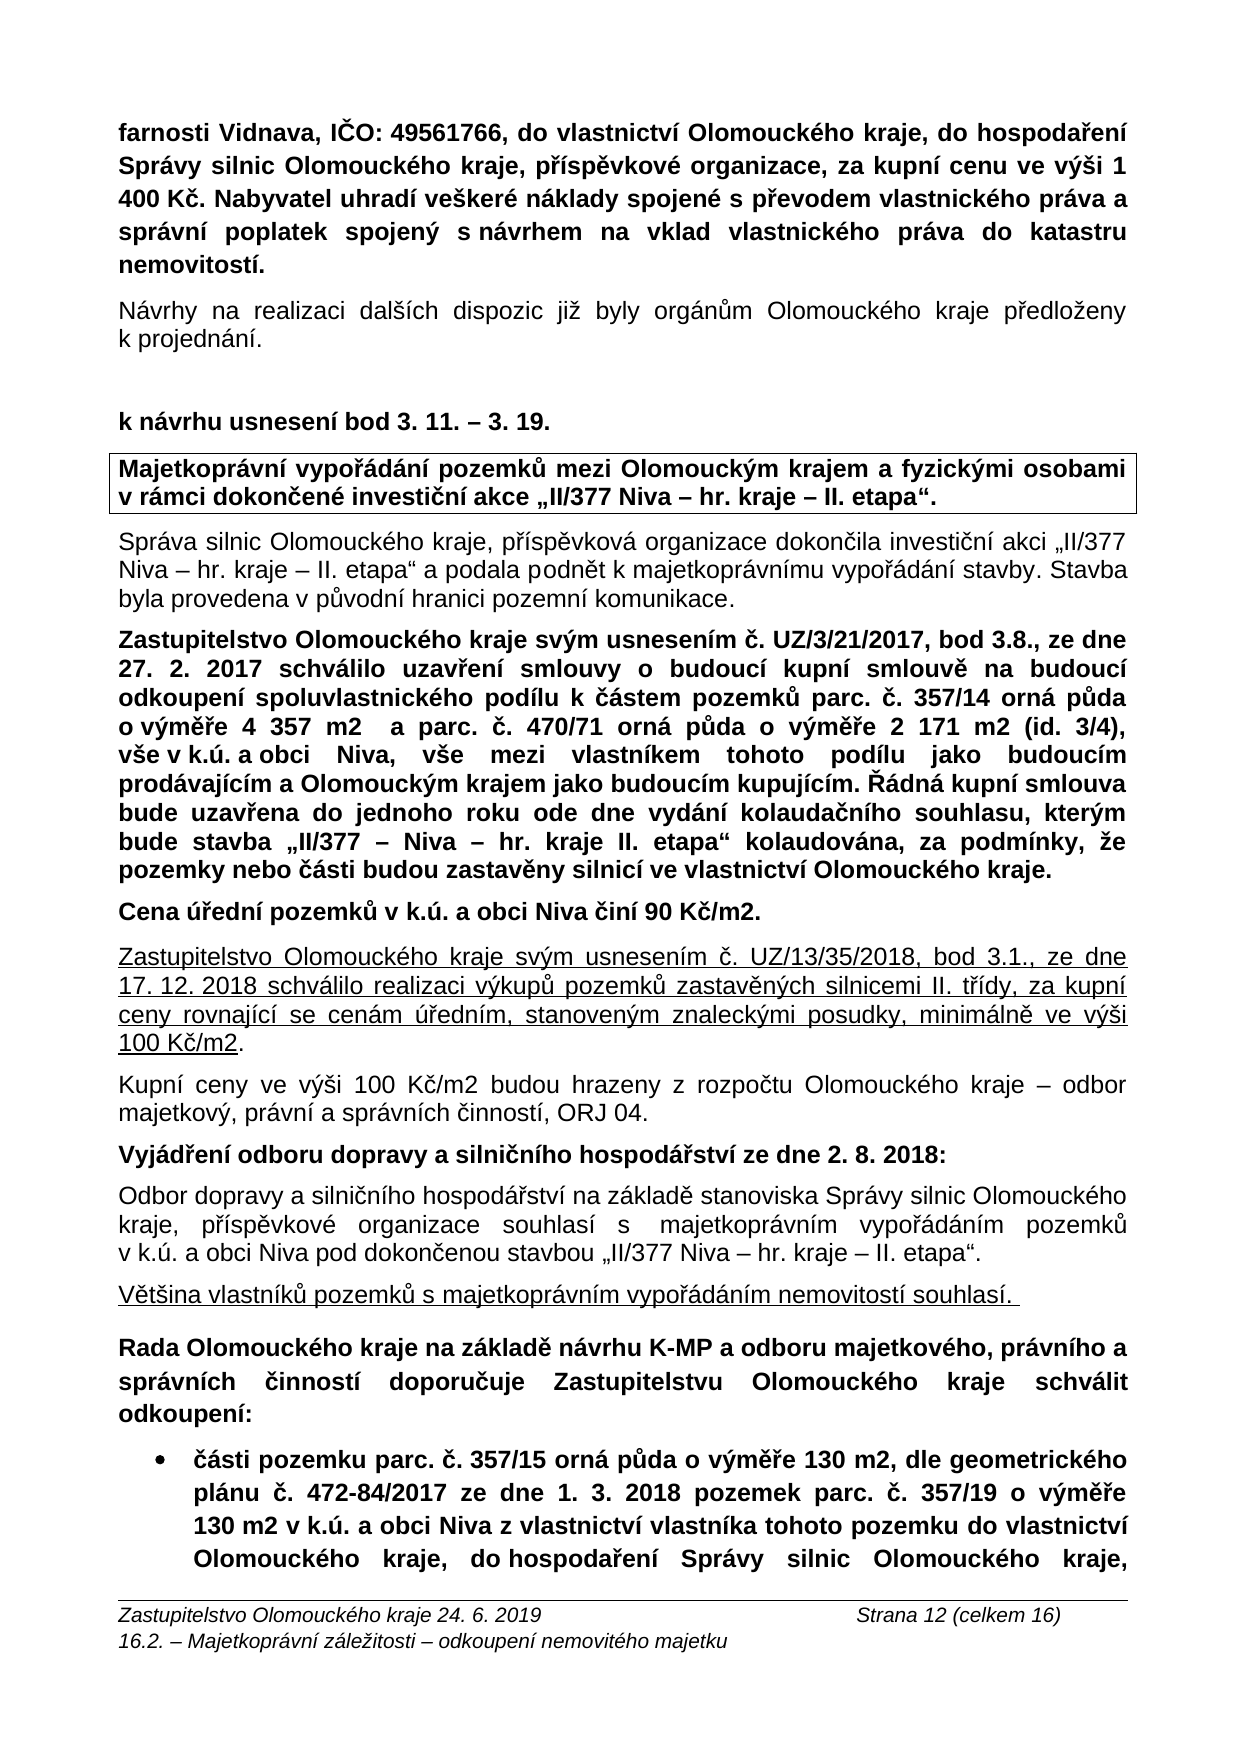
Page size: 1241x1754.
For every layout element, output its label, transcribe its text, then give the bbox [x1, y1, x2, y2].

text Odbor dopravy a silničního hospodářství na základě stanoviska Správy silnic Olomouckého kraje, příspěvkové organizace souhlasí s majetkoprávním vypořádáním pozemků v k.ú. a obci Niva pod dokončenou stavbou „II/377 Niva – hr. kraje – II. etapa“. [118, 1181, 1128, 1267]
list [156, 1445, 1128, 1573]
text Většina vlastníků pozemků s majetkoprávním vypořádáním nemovitostí souhlasí. [118, 1280, 1128, 1308]
text Rada Olomouckého kraje na základě návrhu K-MP a odboru majetkového, právního a správních činností doporučuje Zastupitelstvu Olomouckého kraje schválit odkoupení: [118, 1333, 1128, 1428]
text Cena úřední pozemků v k.ú. a obci Niva činí 90 Kč/m2. [118, 897, 1128, 925]
text Zastupitelstvo Olomouckého kraje svým usnesením č. UZ/13/35/2018, bod 3.1., ze dne 17. 12. 2018 schválilo realizaci výkupů pozemků zastavěných silnicemi II. třídy, za kupní ceny rovnající se cenám úředním, stanoveným znaleckými posudky, minimálně ve výši 100 Kč/m2. [118, 1026, 1128, 1057]
text Zastupitelstvo Olomouckého kraje svým usnesením č. UZ/13/35/2018, bod 3.1., ze dne 17. 12. 2018 schválilo realizaci výkupů pozemků zastavěných silnicemi II. třídy, za kupní ceny rovnající se cenám úředním, stanoveným znaleckými posudky, minimálně ve výši 100 Kč/m2. [118, 942, 1128, 967]
text Vyjádření odboru dopravy a silničního hospodářství ze dne 2. 8. 2018: [118, 1140, 1128, 1168]
text Kupní ceny ve výši 100 Kč/m2 budou hrazeny z rozpočtu Olomouckého kraje – odbor majetkový, právní a správních činností, ORJ 04. [118, 1070, 1128, 1127]
text Návrhy na realizaci dalších dispozic již byly orgánům Olomouckého kraje předloženy k projednání. [118, 296, 1128, 353]
text Zastupitelstvo Olomouckého kraje svým usnesením č. UZ/3/21/2017, bod 3.8., ze dne 27. 2. 2017 schválilo uzavření smlouvy o budoucí kupní smlouvě na budoucí odkoupení spoluvlastnického podílu k částem pozemků parc. č. 357/14 orná půda o výměře 4 357 m2 a parc. č. 470/71 orná půda o výměře 2 171 m2 (id. 3/4), vše v k.ú. a obci Niva, vše mezi vlastníkem tohoto podílu jako budoucím prodávajícím a Olomouckým krajem jako budoucím kupujícím. Řádná kupní smlouva bude uzavřena do jednoho roku ode dne vydání kolaudačního souhlasu, kterým bude stavba „II/377 – Niva – hr. kraje II. etapa“ kolaudována, za podmínky, že pozemky nebo části budou zastavěny silnicí ve vlastnictví Olomouckého kraje. [118, 625, 1128, 884]
text k návrhu usnesení bod 3. 11. – 3. 19. [118, 407, 1128, 436]
text Správa silnic Olomouckého kraje, příspěvková organizace dokončila investiční akci „II/377 Niva – hr. kraje – II. etapa“ a podala podnět k majetkoprávnímu vypořádání stavby. Stavba byla provedena v původní hranici pozemní komunikace. [118, 527, 1128, 613]
text Majetkoprávní vypořádání pozemků mezi Olomouckým krajem a fyzickými osobami v rámci dokončené investiční akce „II/377 Niva – hr. kraje – II. etapa“. [110, 454, 1136, 513]
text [118, 118, 1128, 279]
text Zastupitelstvo Olomouckého kraje svým usnesením č. UZ/13/35/2018, bod 3.1., ze dne 17. 12. 2018 schválilo realizaci výkupů pozemků zastavěných silnicemi II. třídy, za kupní ceny rovnající se cenám úředním, stanoveným znaleckými posudky, minimálně ve výši 100 Kč/m2. [118, 968, 1128, 1025]
